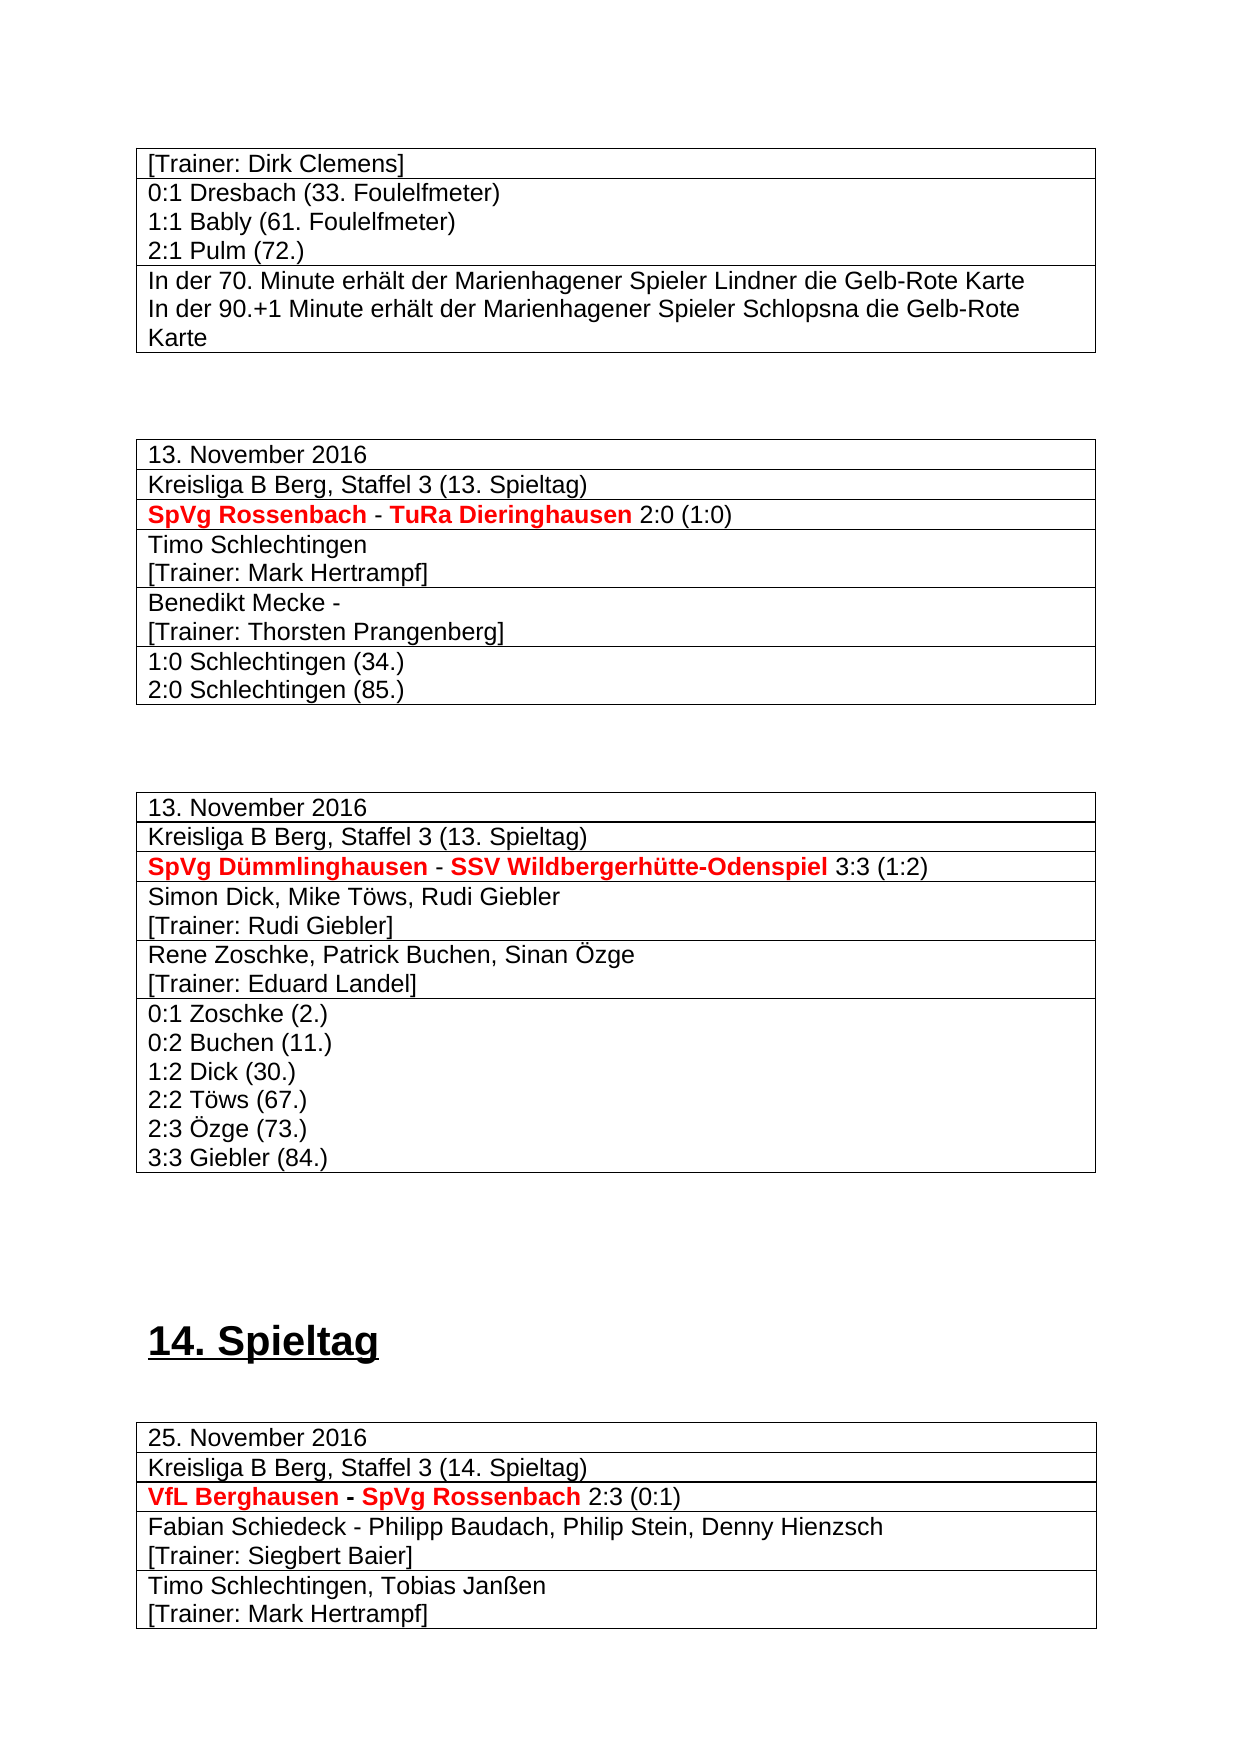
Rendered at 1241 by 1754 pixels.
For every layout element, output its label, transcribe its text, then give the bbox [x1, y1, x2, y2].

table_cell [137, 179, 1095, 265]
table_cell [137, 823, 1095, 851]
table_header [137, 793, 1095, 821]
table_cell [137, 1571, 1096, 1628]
text 14. Spieltag [148, 1316, 1093, 1364]
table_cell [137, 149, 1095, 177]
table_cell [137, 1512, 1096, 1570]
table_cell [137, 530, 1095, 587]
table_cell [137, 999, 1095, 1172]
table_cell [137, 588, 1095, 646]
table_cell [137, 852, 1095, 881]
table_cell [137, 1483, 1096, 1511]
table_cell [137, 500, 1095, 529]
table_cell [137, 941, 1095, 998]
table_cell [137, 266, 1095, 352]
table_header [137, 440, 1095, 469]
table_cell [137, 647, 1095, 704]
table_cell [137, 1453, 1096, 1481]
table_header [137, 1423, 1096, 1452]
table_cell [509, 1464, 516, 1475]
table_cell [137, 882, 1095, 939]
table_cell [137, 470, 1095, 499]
